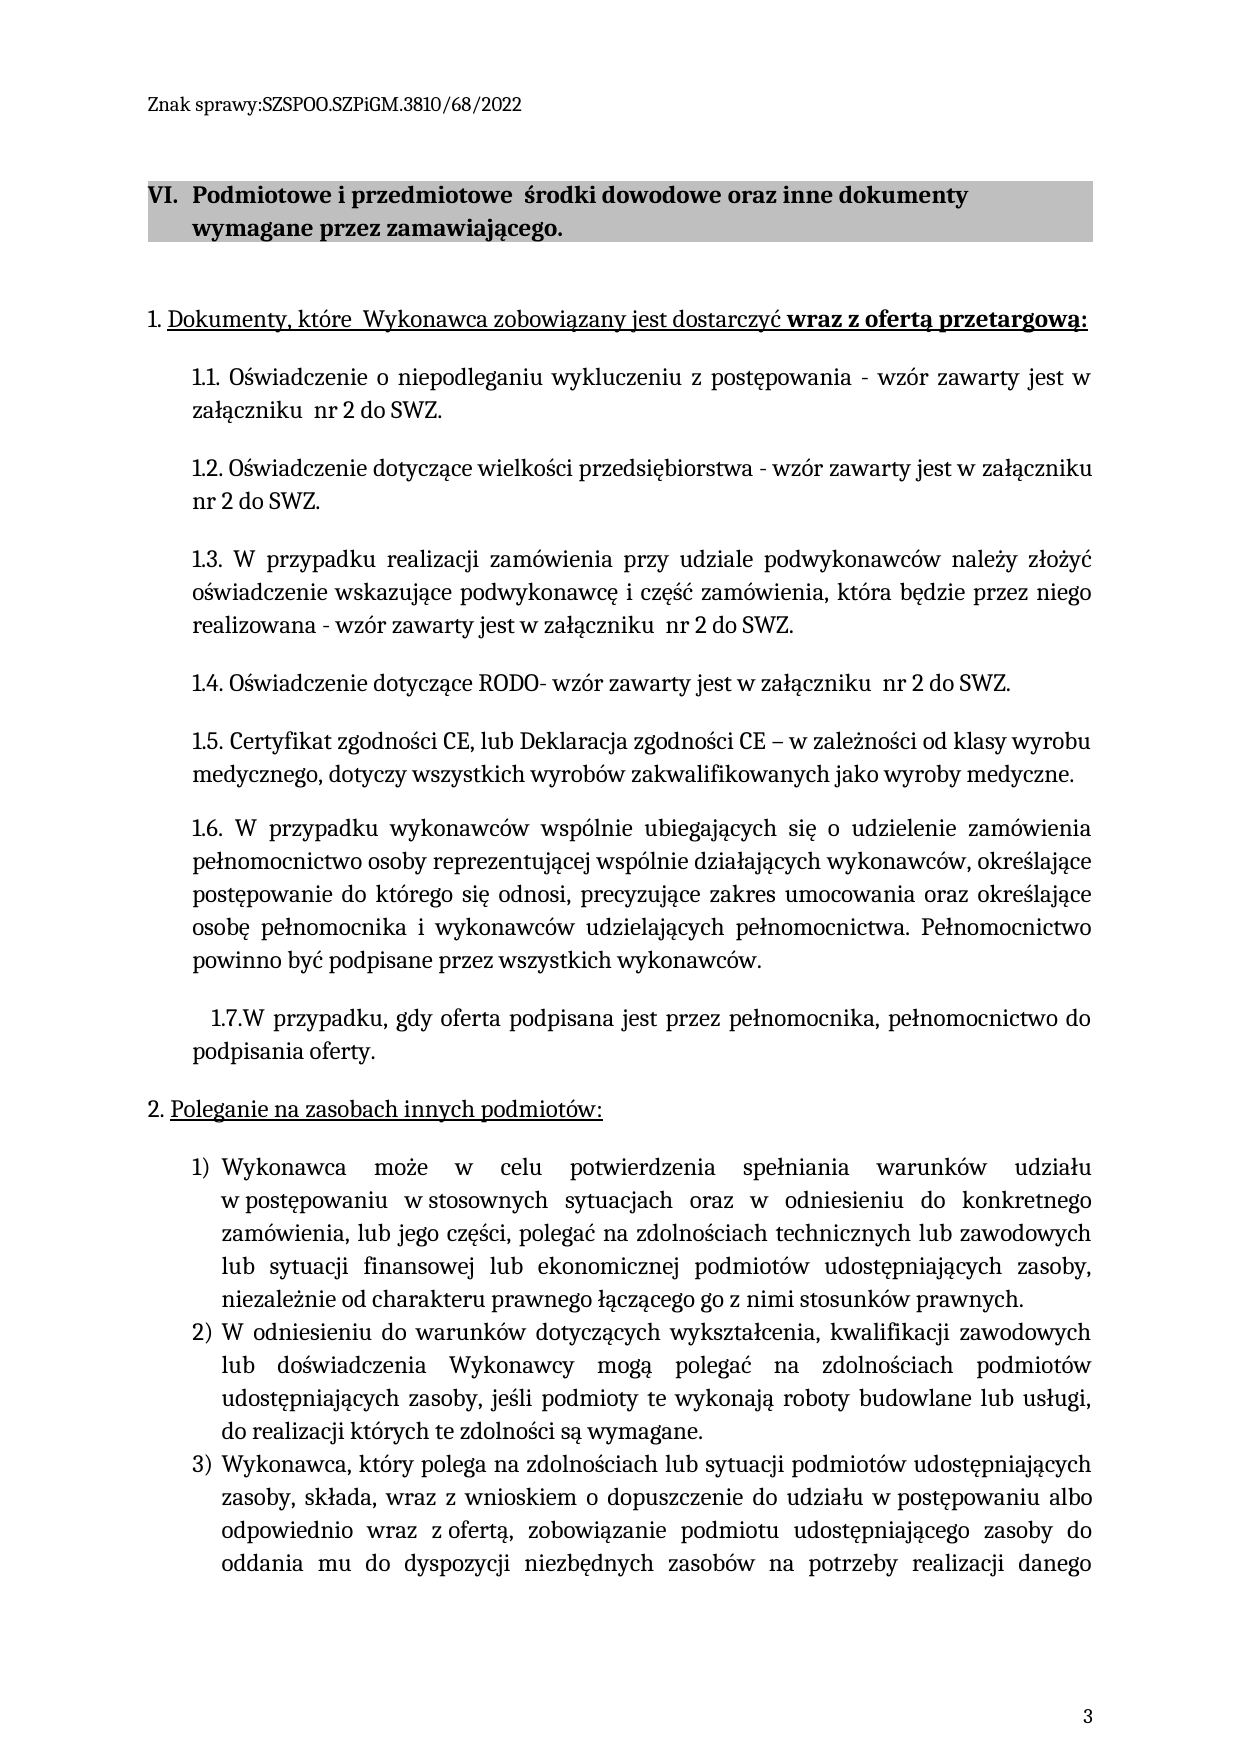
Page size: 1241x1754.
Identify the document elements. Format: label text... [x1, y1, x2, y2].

list Wykonawca może w celu potwierdzenia spełniania warunków udziału w postępowaniu w stosownych sytuacjach oraz w odniesieniu do konkretnego zamówienia, lub jego części, polegać na zdolnościach technicznych lub zawodowych lub sytuacji finansowej lub ekonomicznej podmiotów udostępniających zasoby, niezależnie od charakteru prawnego łączącego go z nimi stosunków prawnych. [192, 1153, 1093, 1314]
text 1.4. Oświadczenie dotyczące RODO- wzór zawarty jest w załączniku nr 2 do SWZ. [192, 669, 1093, 698]
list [192, 1450, 1093, 1578]
text 1.6. W przypadku wykonawców wspólnie ubiegających się o udzielenie zamówienia pełnomocnictwo osoby reprezentującej wspólnie działających wykonawców, określające postępowanie do którego się odnosi, precyzujące zakres umocowania oraz określające osobę pełnomocnika i wykonawców udzielających pełnomocnictwa. Pełnomocnictwo powinno być podpisane przez wszystkich wykonawców. [192, 814, 1093, 974]
text 1.1. Oświadczenie o niepodleganiu wykluczeniu z postępowania - wzór zawarty jest w załączniku nr 2 do SWZ. [192, 363, 1093, 424]
list W odniesieniu do warunków dotyczących wykształcenia, kwalifikacji zawodowych lub doświadczenia Wykonawcy mogą polegać na zdolnościach podmiotów udostępniających zasoby, jeśli podmioty te wykonają roboty budowlane lub usługi, do realizacji których te zdolności są wymagane. [192, 1318, 1093, 1446]
text 1.3. W przypadku realizacji zamówienia przy udziale podwykonawców należy złożyć oświadczenie wskazujące podwykonawcę i część zamówienia, która będzie przez niego realizowana - wzór zawarty jest w załączniku nr 2 do SWZ. [192, 545, 1093, 639]
text 1.2. Oświadczenie dotyczące wielkości przedsiębiorstwa - wzór zawarty jest w załączniku nr 2 do SWZ. [192, 454, 1093, 516]
text 1.7.W przypadku, gdy oferta podpisana jest przez pełnomocnika, pełnomocnictwo do podpisania oferty. [148, 1004, 1093, 1066]
text 1.5. Certyfikat zgodności CE, lub Deklaracja zgodności CE – w zależności od klasy wyrobu medycznego, dotyczy wszystkich wyrobów zakwalifikowanych jako wyroby medyczne. [148, 727, 1093, 789]
text 2. Poleganie na zasobach innych podmiotów: [148, 1095, 1093, 1124]
text VI. Podmiotowe i przedmiotowe środki dowodowe oraz inne dokumenty wymagane przez zamawiającego. [148, 181, 1093, 242]
text 1. Dokumenty, które Wykonawca zobowiązany jest dostarczyć wraz z ofertą przetargową: [148, 305, 1093, 333]
